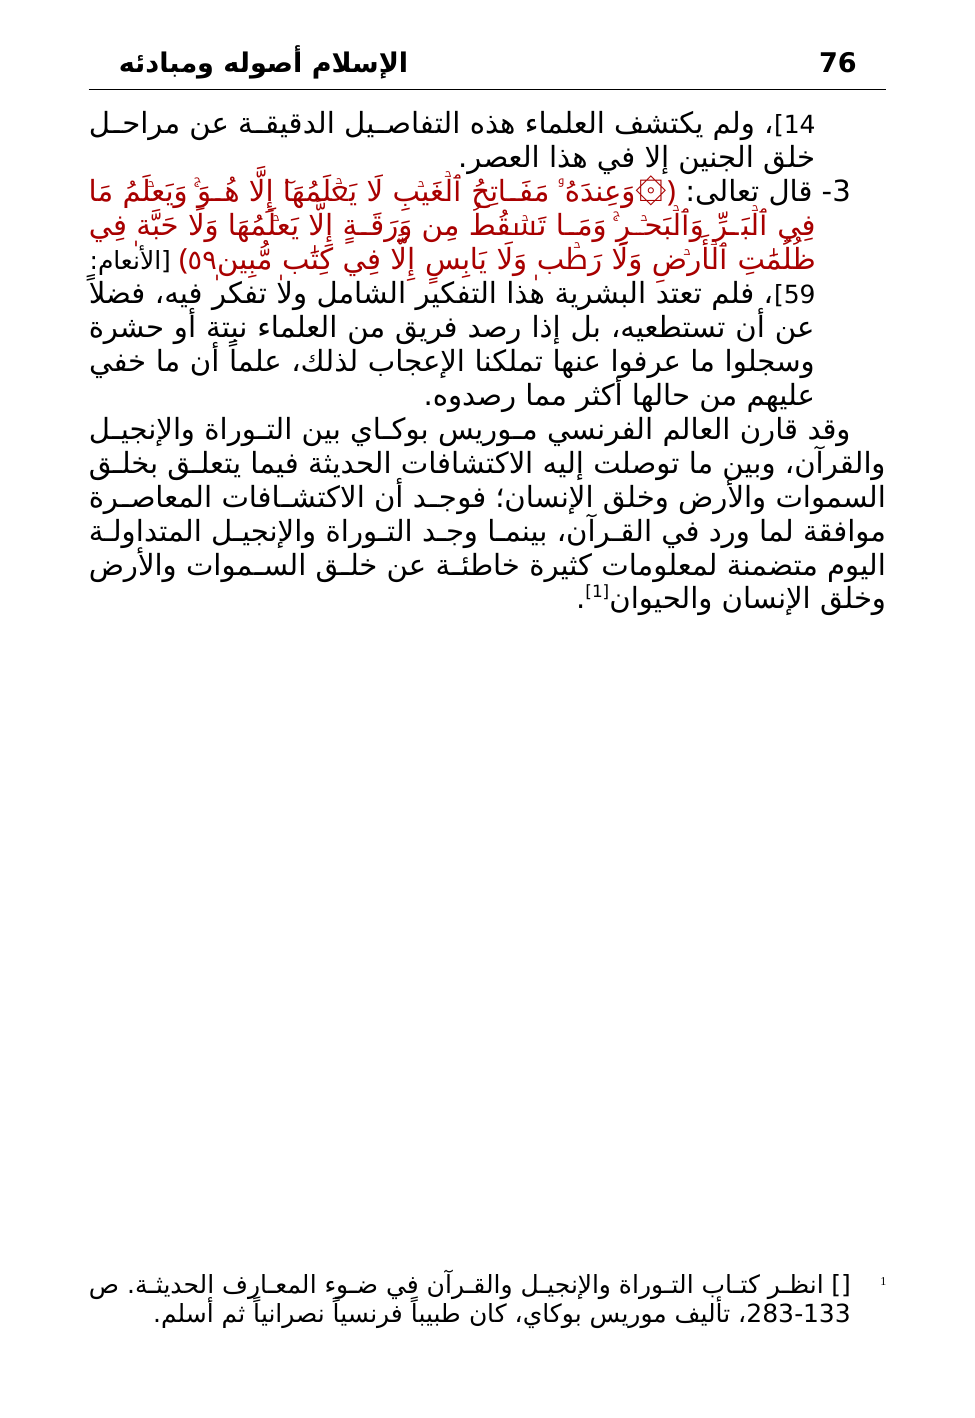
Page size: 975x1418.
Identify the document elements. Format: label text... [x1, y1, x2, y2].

text وقد قارن العالم الفرنسي موريس بوكاي بين التوراة والإنجيل والقرآن، وبين ما توصلت إليه الاكتشافات الحديثة فيما يتعلق بخلق السموات والأرض وخلق الإنسان؛ فوجد أن الاكتشافات المعاصرة موافقة لما ورد في القرآن، بينما وجد التوراة والإنجيل المتداولة اليوم متضمنة لمعلومات كثيرة خاطئة عن خلق السموات والأرض وخلق الإنسان والحيوان[].3 [89, 412, 886, 616]
text 3- قال تعالى: ﴿۞وَعِندَهُۥ مَفَاتِحُ ٱلۡغَيۡبِ لَا يَعۡلَمُهَآ إِلَّا هُوَۚ وَيَعۡلَمُ مَا فِي ٱلۡبَرِّ وَٱلۡبَحۡرِۚ وَمَا تَسۡقُطُ مِن وَرَقَةٍ إِلَّا يَعۡلَمُهَا وَلَا حَبَّةٖ فِي ظُلُمَٰتِ ٱلۡأَرۡضِ وَلَا رَطۡبٖ وَلَا يَابِسٍ إِلَّا فِي كِتَٰبٖ مُّبِينٖ٥٩﴾ [الأنعام: 59]، فلم تعتد البشرية هذا التفكير الشامل ولا تفكر فيه، فضلاً عن أن تستطعيه، بل إذا رصد فريق من العلماء نبتة أو حشرة وسجلوا ما عرفوا عنها تملكنا الإعجاب لذلك، علماً أن ما خفي عليهم من حالها أكثر مما رصدوه. [89, 174, 851, 412]
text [89, 106, 851, 174]
